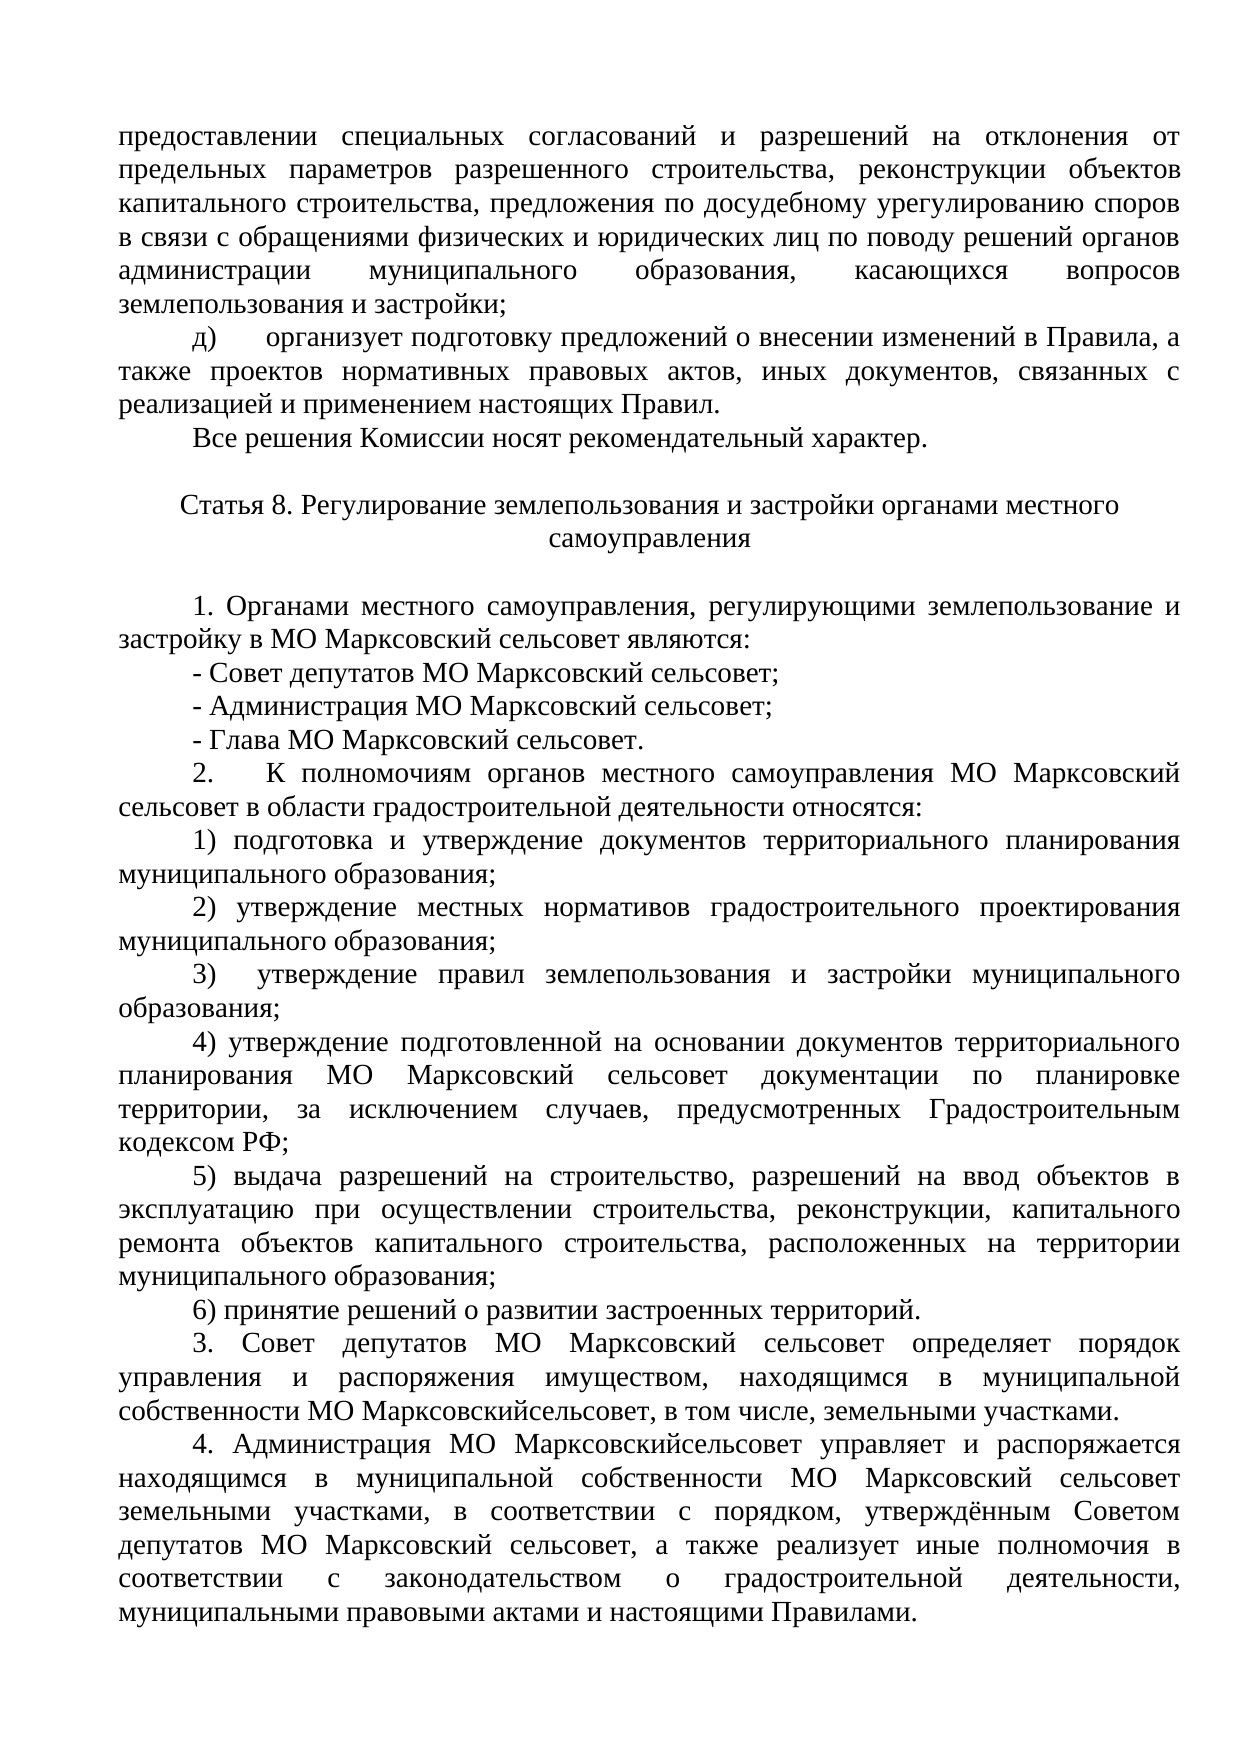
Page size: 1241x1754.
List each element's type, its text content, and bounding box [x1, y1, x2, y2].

text д) организует подготовку предложений о внесении изменений в Правила, а также проектов нормативных правовых актов, иных документов, связанных с реализацией и применением настоящих Правил. [118, 319, 1181, 420]
text 3) утверждение правил землепользования и застройки муниципального образования; [118, 957, 1181, 1024]
text 2. К полномочиям органов местного самоуправления МО Марксовский сельсовет в области градостроительной деятельности относятся: [118, 755, 1181, 822]
text - Администрация МО Марксовский сельсовет; [118, 688, 1181, 722]
text 5) выдача разрешений на строительство, разрешений на ввод объектов в эксплуатацию при осуществлении строительства, реконструкции, капитального ремонта объектов капитального строительства, расположенных на территории муниципального образования; [118, 1158, 1181, 1292]
text 3. Совет депутатов МО Марксовский сельсовет определяет порядок управления и распоряжения имуществом, находящимся в муниципальной собственности МО Марксовскийсельсовет, в том числе, земельными участками. [118, 1326, 1181, 1426]
text 2) утверждение местных нормативов градостроительного проектирования муниципального образования; [118, 889, 1181, 957]
text Статья 8. Регулирование землепользования и застройки органами местного самоуправления [118, 487, 1181, 554]
text 4. Администрация МО Марксовскийсельсовет управляет и распоряжается находящимся в муниципальной собственности МО Марксовский сельсовет земельными участками, в соответствии с порядком, утверждённым Советом депутатов МО Марксовский сельсовет, а также реализует иные полномочия в соответствии с законодательством о градостроительной деятельности, муниципальными правовыми актами и настоящими Правилами. [118, 1426, 1181, 1627]
text 4) утверждение подготовленной на основании документов территориального планирования МО Марксовский сельсовет документации по планировке территории, за исключением случаев, предусмотренных Градостроительным кодексом РФ; [118, 1024, 1181, 1158]
text 1. Органами местного самоуправления, регулирующими землепользование и застройку в МО Марксовский сельсовет являются: [118, 588, 1181, 655]
text Все решения Комиссии носят рекомендательный характер. [118, 420, 1181, 453]
text 1) подготовка и утверждение документов территориального планирования муниципального образования; [118, 822, 1181, 889]
text - Глава МО Марксовский сельсовет. [118, 722, 1181, 755]
text - Совет депутатов МО Марксовский сельсовет; [118, 655, 1181, 688]
text 6) принятие решений о развитии застроенных территорий. [118, 1292, 1181, 1326]
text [118, 118, 1181, 319]
